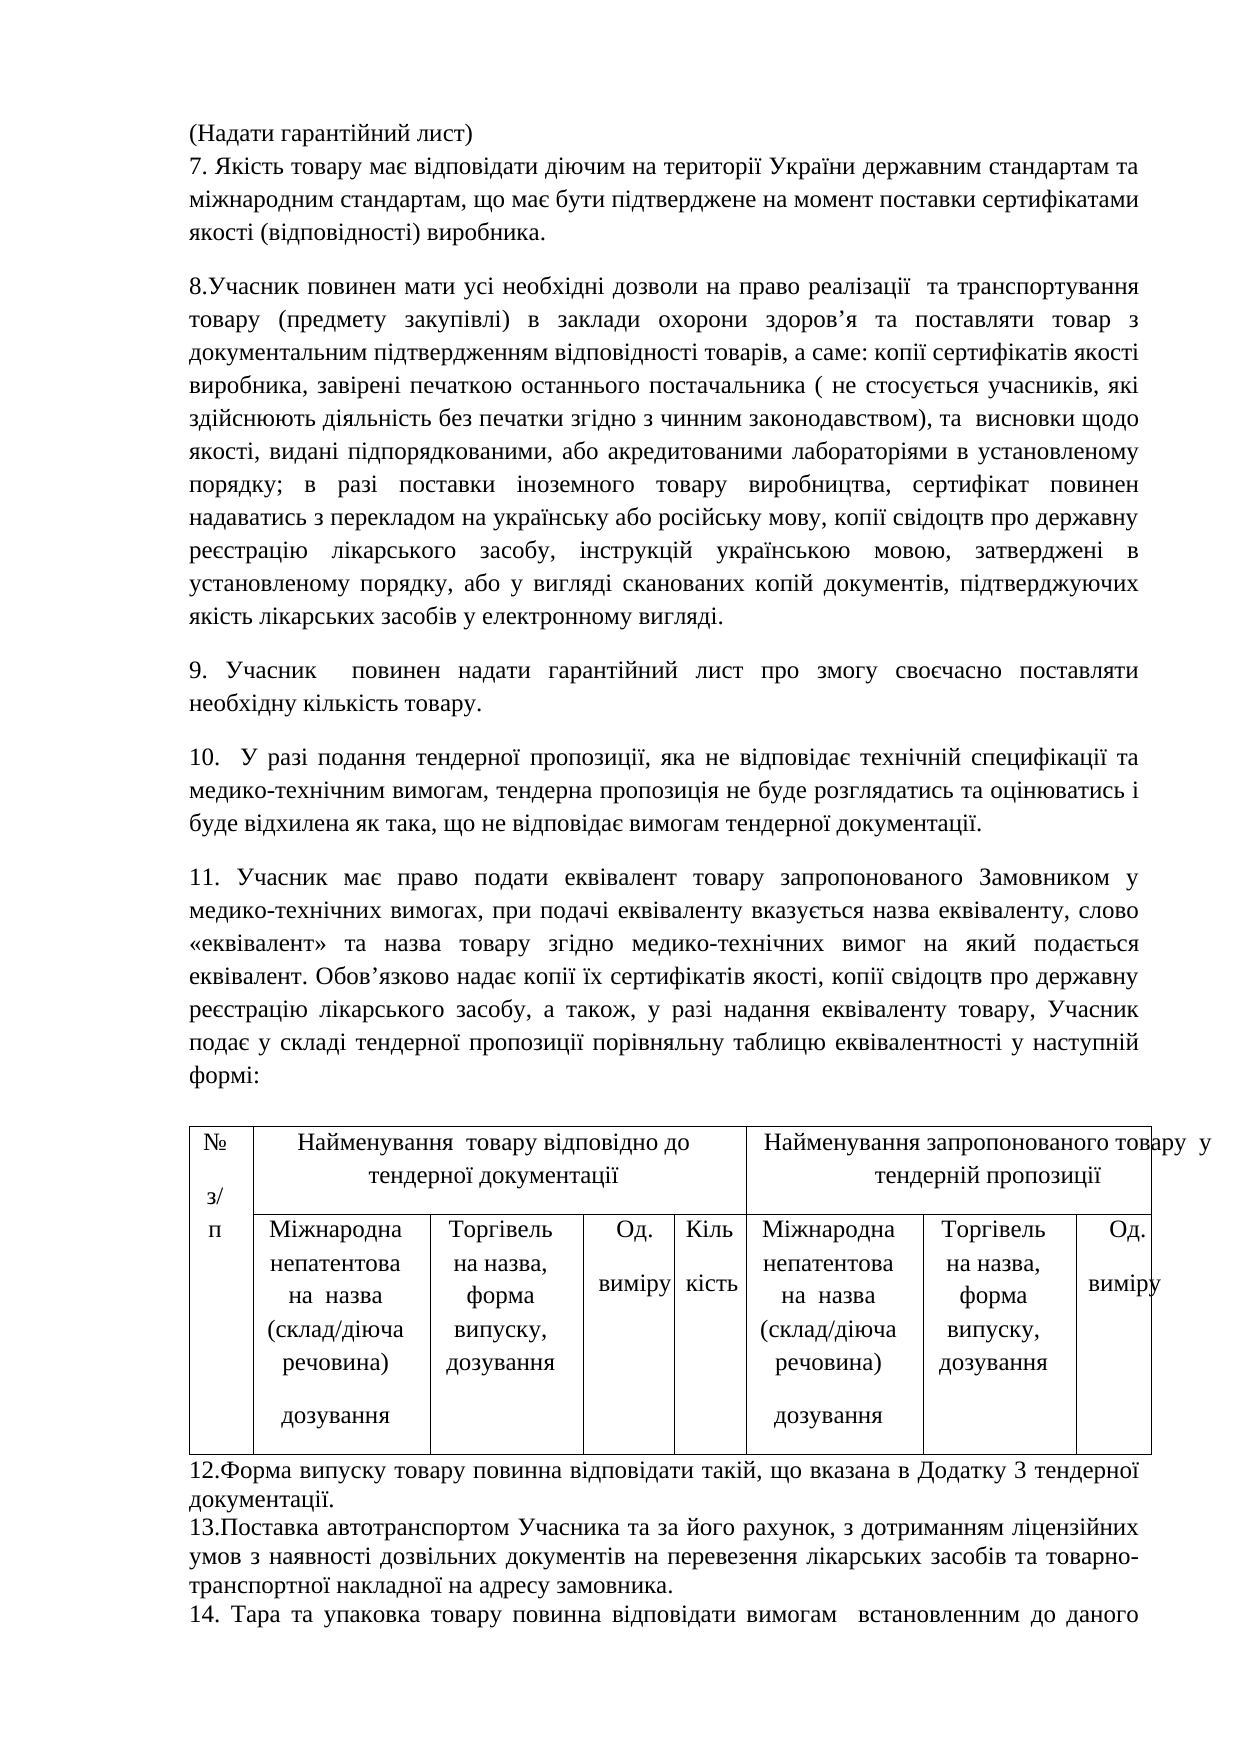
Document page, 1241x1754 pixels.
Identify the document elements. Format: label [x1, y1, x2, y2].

table_cell [178, 118, 1151, 1627]
